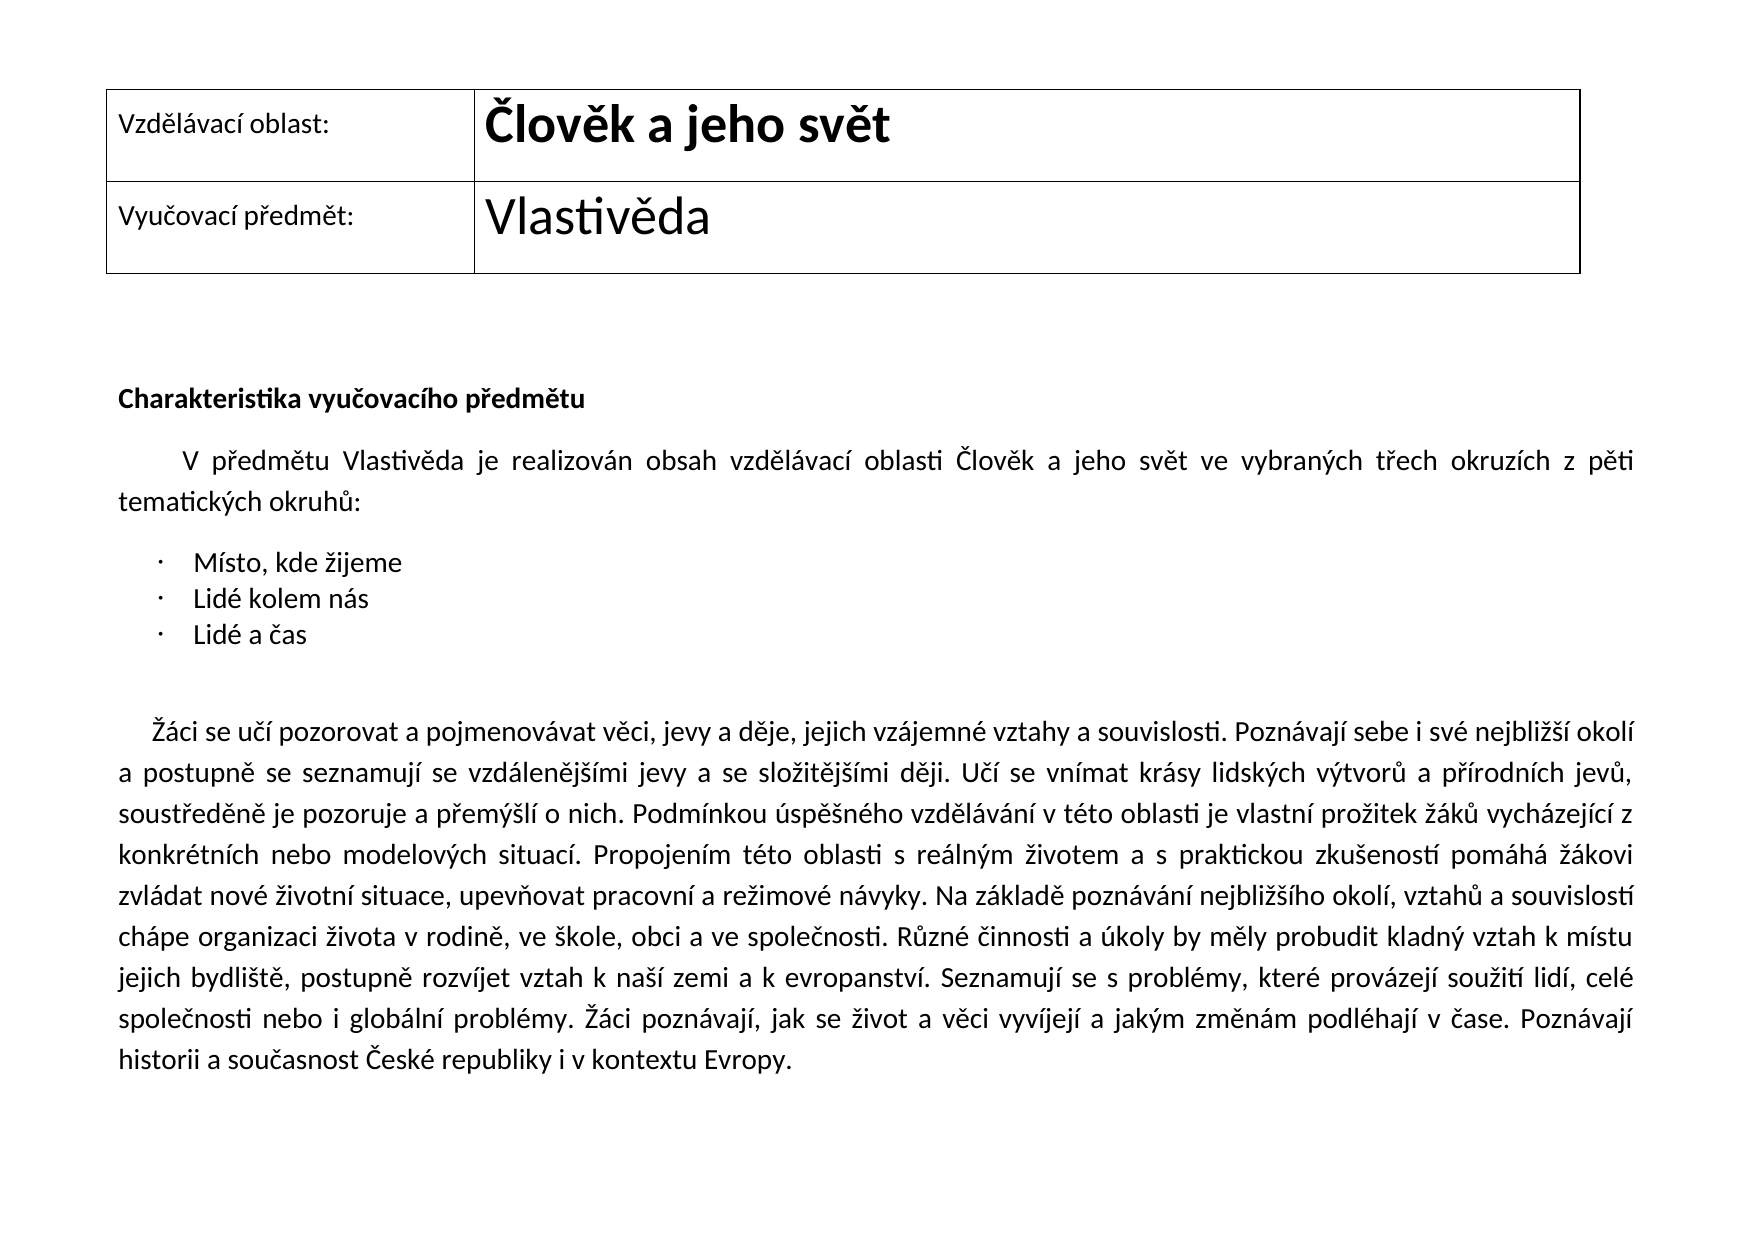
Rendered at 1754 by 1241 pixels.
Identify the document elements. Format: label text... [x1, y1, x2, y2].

table_header Vzdělávací oblast: [107, 90, 474, 181]
text V předmětu Vlastivěda je realizován obsah vzdělávací oblasti Člověk a jeho svět ve vybraných třech okruzích z pěti tematických okruhů: [118, 442, 1636, 518]
table_cell Vlastivěda [475, 182, 1579, 273]
table_cell Vyučovací předmět: [107, 182, 474, 273]
table_header Člověk a jeho svět [475, 90, 1579, 181]
text Charakteristika vyučovacího předmětu [118, 380, 1636, 416]
text Žáci se učí pozorovat a pojmenovávat věci, jevy a děje, jejich vzájemné vztahy a souvislosti. Poznávají sebe i své nejbližší okolí a postupně se seznamují se vzdálenějšími jevy a se složitějšími ději. Učí se vnímat krásy lidských výtvorů a přírodních jevů, soustředěně je pozoruje a přemýšlí o nich. Podmínkou úspěšného vzdělávání v této oblasti je vlastní prožitek žáků vycházející z konkrétních nebo modelových situací. Propojením této oblasti s reálným životem a s praktickou zkušeností pomáhá žákovi zvládat nové životní situace, upevňovat pracovní a režimové návyky. Na základě poznávání nejbližšího okolí, vztahů a souvislostí chápe organizaci života v rodině, ve škole, obci a ve společnosti. Různé činnosti a úkoly by měly probudit kladný vztah k místu jejich bydliště, postupně rozvíjet vztah k naší zemi a k evropanství. Seznamují se s problémy, které provázejí soužití lidí, celé společnosti nebo i globální problémy. Žáci poznávají, jak se život a věci vyvíjejí a jakým změnám podléhají v čase. Poznávají historii a současnost České republiky i v kontextu Evropy. [118, 713, 1636, 1076]
list Lidé kolem nás [156, 580, 1636, 616]
list Místo, kde žijeme [156, 544, 1636, 580]
list Lidé a čas [156, 616, 1636, 651]
